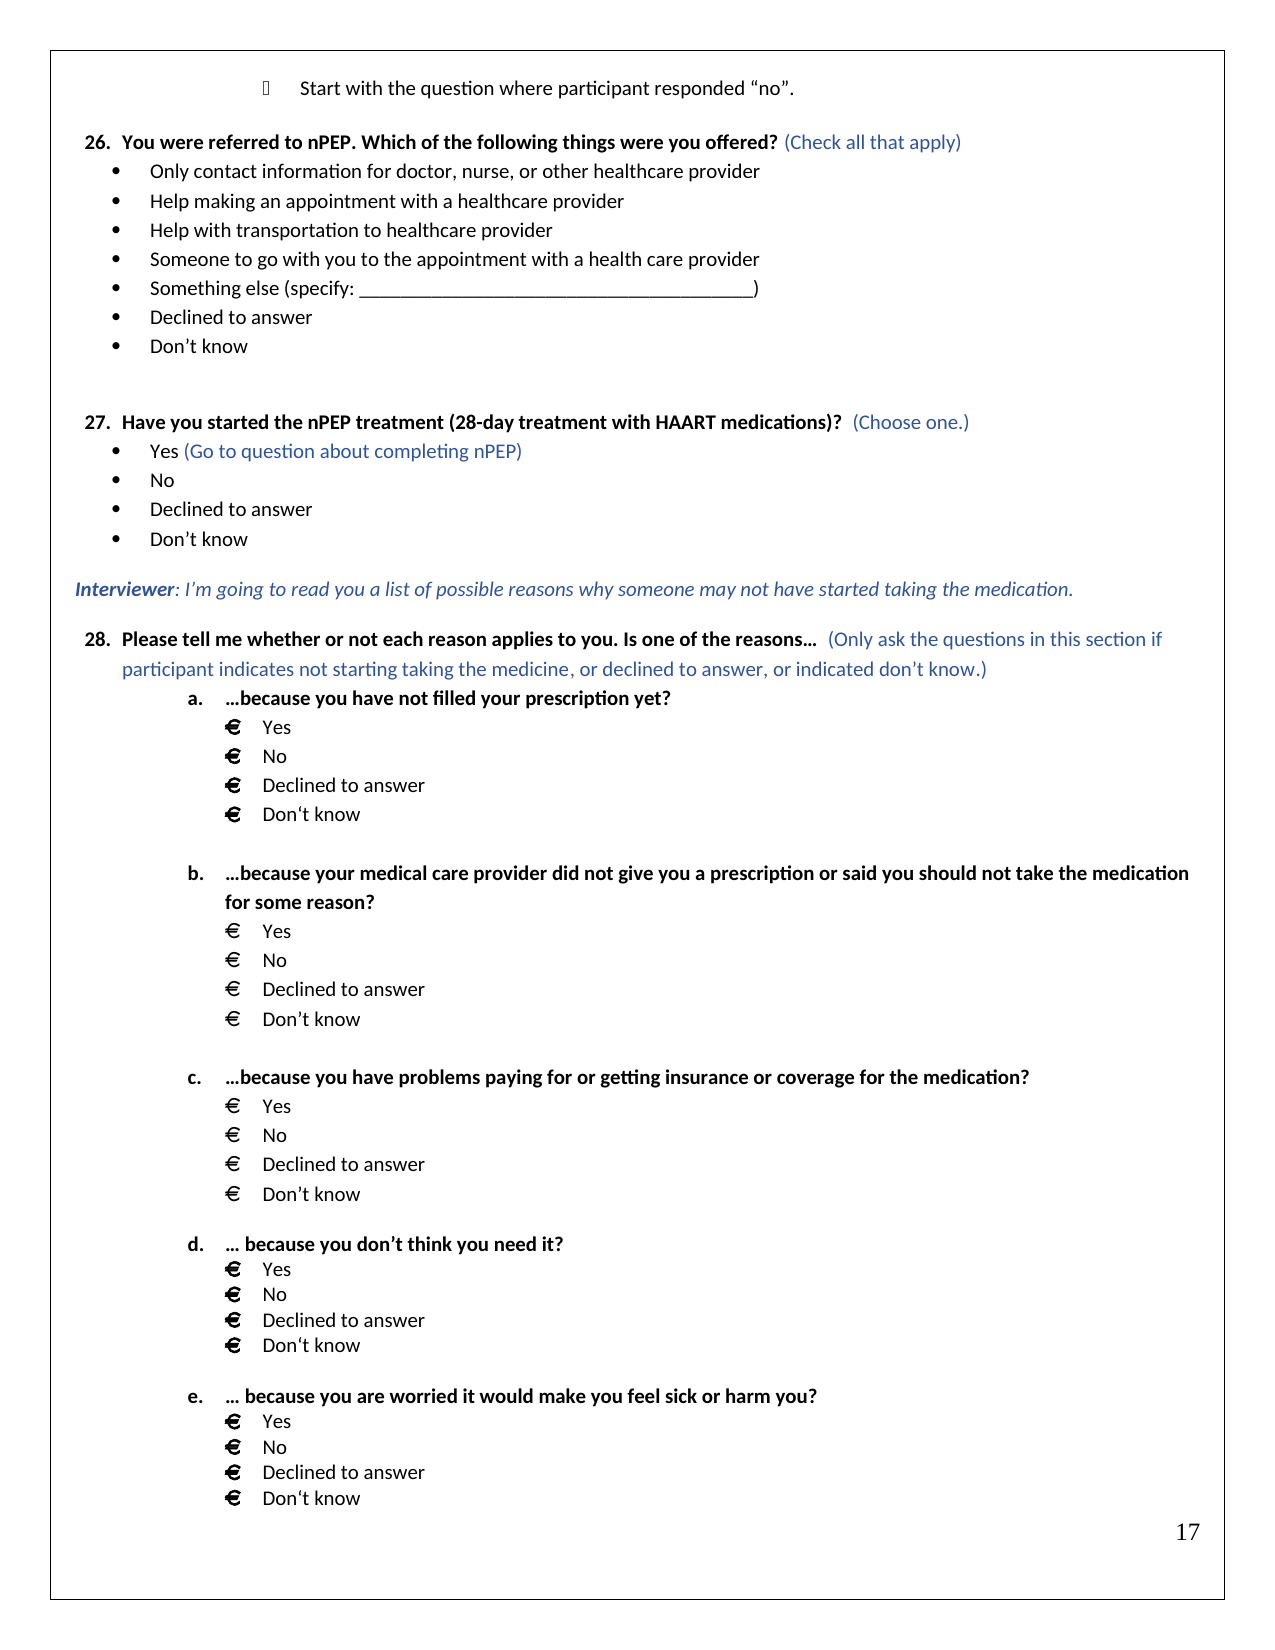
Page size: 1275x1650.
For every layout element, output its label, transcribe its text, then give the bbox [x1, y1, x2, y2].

list Declined to answer [225, 772, 1200, 798]
list Yes [225, 714, 1200, 739]
list Yes [225, 1409, 1200, 1434]
list Declined to answer [225, 977, 1200, 1002]
list Don‘t know [225, 1332, 1200, 1358]
list No [225, 947, 1200, 973]
list No [225, 1122, 1200, 1148]
list Help with transportation to healthcare provider [112, 217, 1200, 242]
list Only contact information for doctor, nurse, or other healthcare provider [112, 159, 1200, 184]
list Declined to answer [225, 1307, 1200, 1332]
list Yes [225, 918, 1200, 944]
list Don’t know [225, 1006, 1200, 1031]
list …because you have problems paying for or getting insurance or coverage for the medication? [187, 1064, 1200, 1089]
list Start with the question where participant responded “no”. [262, 75, 1200, 100]
list Declined to answer [225, 1459, 1200, 1485]
list No [112, 467, 1200, 493]
list Someone to go with you to the appointment with a health care provider [112, 246, 1200, 272]
list … because you don’t think you need it? [187, 1231, 1200, 1256]
list Something else (specify: ______________________________________) [112, 275, 1200, 301]
list Don’t know [112, 334, 1200, 359]
list Please tell me whether or not each reason applies to you. Is one of the reasons… (Only ask the questions in this section if participant indicates not starting taking the medicine, or declined to answer, or indicated don’t know.) [84, 627, 1200, 681]
list No [225, 743, 1200, 769]
list Don’t know [225, 1181, 1200, 1206]
list Yes (Go to question about completing nPEP) [112, 438, 1200, 464]
list … because you are worried it would make you feel sick or harm you? [187, 1383, 1200, 1409]
list Help making an appointment with a healthcare provider [112, 188, 1200, 213]
list …because your medical care provider did not give you a prescription or said you should not take the medication for some reason? [187, 860, 1200, 914]
list Declined to answer [112, 497, 1200, 522]
list Yes [225, 1256, 1200, 1282]
list Yes [225, 1093, 1200, 1119]
list No [225, 1282, 1200, 1307]
list Don‘t know [225, 1485, 1200, 1510]
list Have you started the nPEP treatment (28-day treatment with HAART medications)? (Choose one.) [84, 409, 1200, 434]
list …because you have not filled your prescription yet? [187, 685, 1200, 710]
list You were referred to nPEP. Which of the following things were you offered? (Check all that apply) [84, 129, 1200, 155]
list Don’t know [112, 526, 1200, 551]
text Interviewer: I’m going to read you a list of possible reasons why someone may not have started taking the medication. [75, 576, 1200, 601]
list Don‘t know [225, 802, 1200, 827]
list Declined to answer [112, 304, 1200, 330]
list No [225, 1434, 1200, 1459]
list Declined to answer [225, 1152, 1200, 1177]
